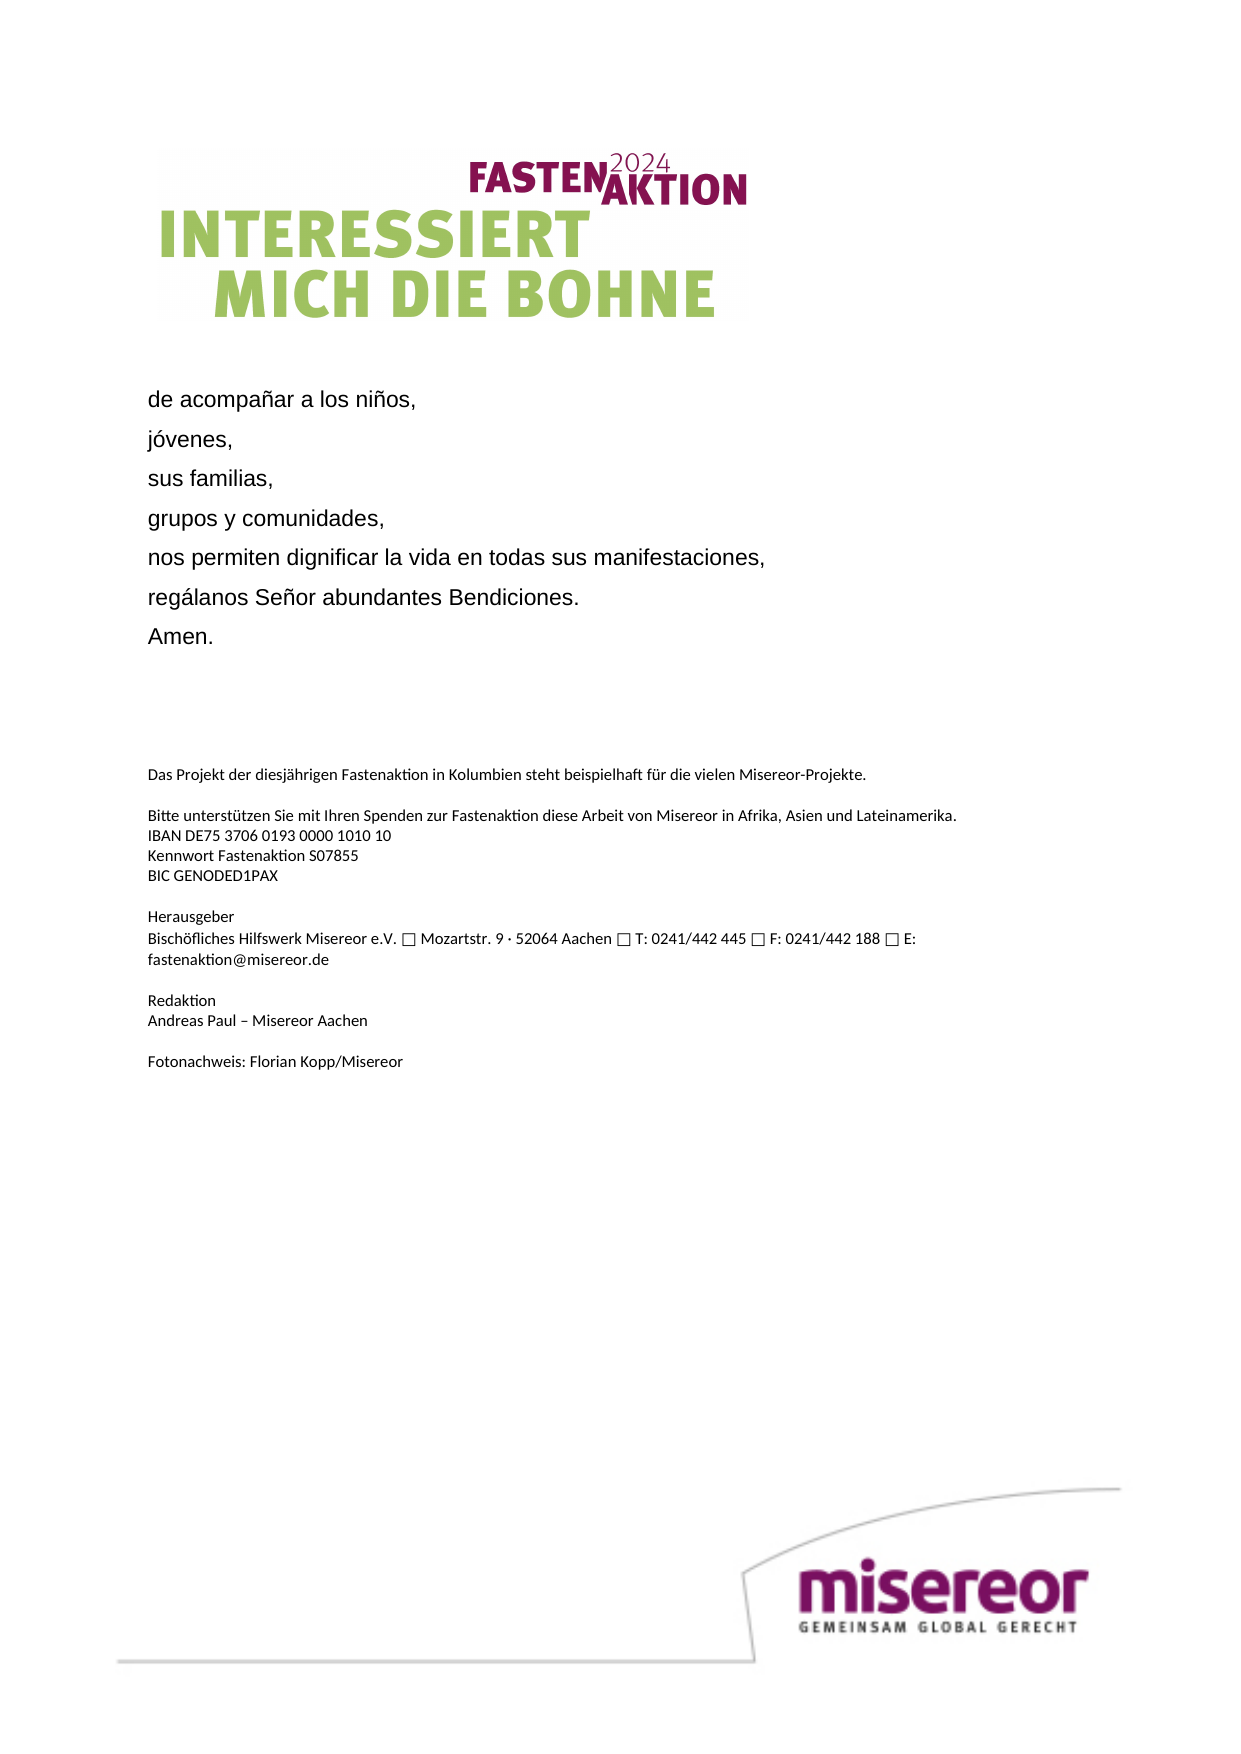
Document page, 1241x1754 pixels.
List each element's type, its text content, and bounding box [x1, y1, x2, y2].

text Fotonachweis: Florian Kopp/Misereor [148, 1051, 1093, 1071]
text de acompañar a los niños, [148, 386, 1093, 413]
text Amen. [148, 623, 1093, 649]
text regálanos Señor abundantes Bendiciones. [148, 584, 1093, 610]
text Kennwort Fastenaktion S07855 [148, 845, 1093, 866]
text nos permiten dignificar la vida en todas sus manifestaciones, [148, 544, 1093, 571]
picture [0, 1477, 1239, 1754]
text Redaktion [148, 990, 1093, 1010]
text Andreas Paul – Misereor Aachen [148, 1010, 1093, 1031]
picture [157, 148, 749, 321]
text Bischöfliches Hilfswerk Misereor e.V. □ Mozartstr. 9 · 52064 Aachen □ T: 0241/442 445 □ F: 0241/442 188 □ E: fastenaktion@misereor.de [148, 927, 1093, 970]
text jóvenes, [148, 426, 1093, 452]
text Das Projekt der diesjährigen Fastenaktion in Kolumbien steht beispielhaft für die vielen Misereor-Projekte. [148, 764, 1093, 784]
text Bitte unterstützen Sie mit Ihren Spenden zur Fastenaktion diese Arbeit von Misereor in Afrika, Asien und Lateinamerika. [148, 805, 1093, 825]
text sus familias, [148, 465, 1093, 492]
text grupos y comunidades, [148, 505, 1093, 531]
text BIC GENODED1PAX [148, 866, 1093, 886]
text IBAN DE75 3706 0193 0000 1010 10 [148, 825, 1093, 845]
text Herausgeber [148, 906, 1093, 927]
